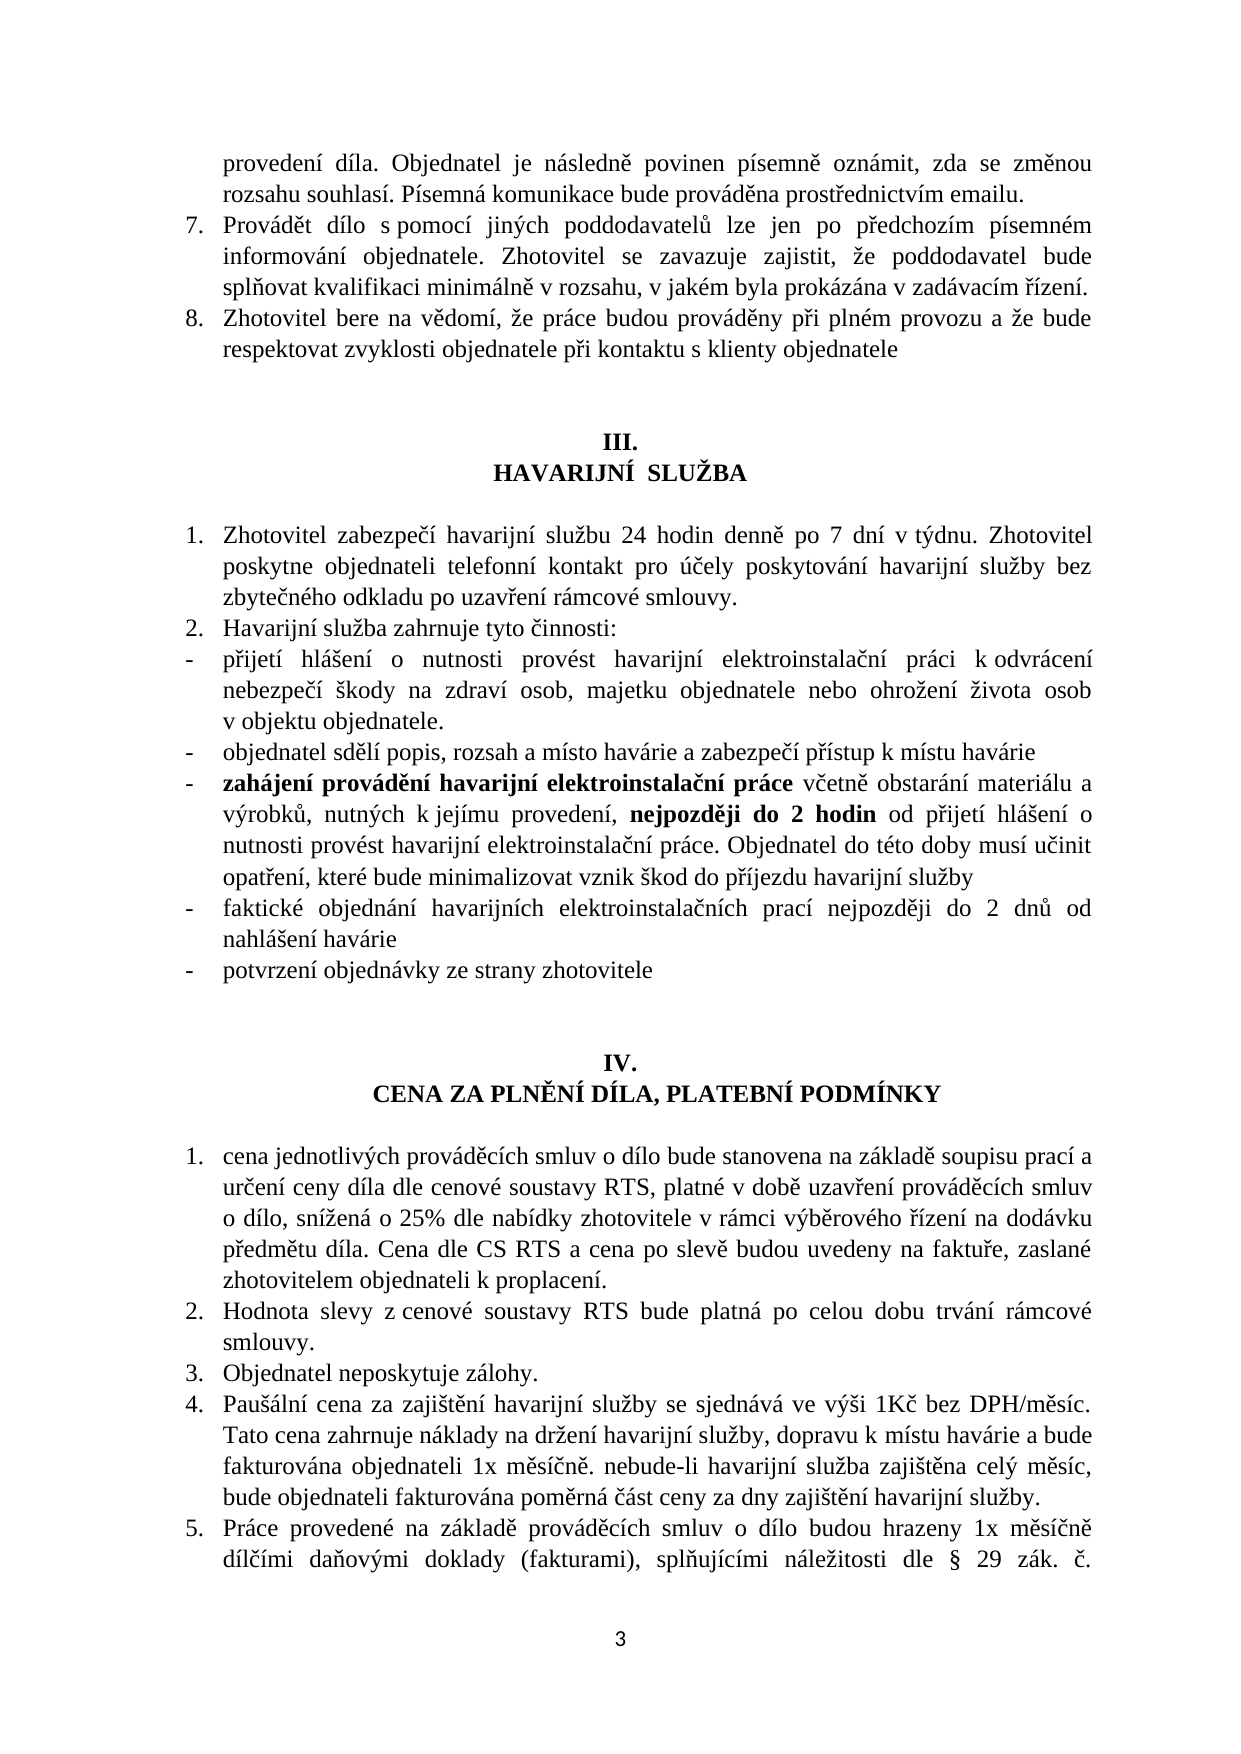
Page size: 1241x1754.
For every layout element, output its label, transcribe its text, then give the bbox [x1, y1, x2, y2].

list Objednatel neposkytuje zálohy. [185, 1358, 1093, 1387]
list faktické objednání havarijních elektroinstalačních prací nejpozději do 2 dnů od nahlášení havárie [185, 893, 1093, 952]
list zahájení provádění havarijní elektroinstalační práce včetně obstarání materiálu a výrobků, nutných k jejímu provedení, nejpozději do 2 hodin od přijetí hlášení o nutnosti provést havarijní elektroinstalační práce. Objednatel do této doby musí učinit opatření, které bude minimalizovat vznik škod do příjezdu havarijní služby [185, 768, 1093, 890]
list Hodnota slevy z cenové soustavy RTS bude platná po celou dobu trvání rámcové smlouvy. [185, 1296, 1093, 1356]
list Paušální cena za zajištění havarijní služby se sjednává ve výši 1Kč bez DPH/měsíc. Tato cena zahrnuje náklady na držení havarijní služby, dopravu k místu havárie a bude fakturována objednateli 1x měsíčně. nebude-li havarijní služba zajištěna celý měsíc, bude objednateli fakturována poměrná část ceny za dny zajištění havarijní služby. [185, 1389, 1093, 1511]
text IV. [148, 1048, 1093, 1077]
list Provádět dílo s pomocí jiných poddodavatelů lze jen po předchozím písemném informování objednatele. Zhotovitel se zavazuje zajistit, že poddodavatel bude splňovat kvalifikaci minimálně v rozsahu, v jakém byla prokázána v zadávacím řízení. [185, 210, 1093, 301]
list potvrzení objednávky ze strany zhotovitele [185, 955, 1093, 983]
list cena jednotlivých prováděcích smluv o dílo bude stanovena na základě soupisu prací a určení ceny díla dle cenové soustavy RTS, platné v době uzavření prováděcích smluv o dílo, snížená o 25% dle nabídky zhotovitele v rámci výběrového řízení na dodávku předmětu díla. Cena dle CS RTS a cena po slevě budou uvedeny na faktuře, zaslané zhotovitelem objednateli k proplacení. [185, 1141, 1093, 1294]
list Zhotovitel zabezpečí havarijní službu 24 hodin denně po 7 dní v týdnu. Zhotovitel poskytne objednateli telefonní kontakt pro účely poskytování havarijní služby bez zbytečného odkladu po uzavření rámcové smlouvy. [185, 520, 1093, 611]
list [185, 148, 1093, 207]
text CENA ZA PLNĚNÍ DÍLA, PLATEBNÍ PODMÍNKY [148, 1079, 1093, 1108]
text HAVARIJNÍ SLUŽBA [148, 458, 1093, 487]
text III. [148, 427, 1093, 456]
list objednatel sdělí popis, rozsah a místo havárie a zabezpečí přístup k místu havárie [185, 737, 1093, 766]
list přijetí hlášení o nutnosti provést havarijní elektroinstalační práci k odvrácení nebezpečí škody na zdraví osob, majetku objednatele nebo ohrožení života osob v objektu objednatele. [185, 644, 1093, 735]
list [185, 1513, 1093, 1573]
list Zhotovitel bere na vědomí, že práce budou prováděny při plném provozu a že bude respektovat zvyklosti objednatele při kontaktu s klienty objednatele [185, 303, 1093, 363]
list Havarijní služba zahrnuje tyto činnosti: [185, 613, 1093, 642]
